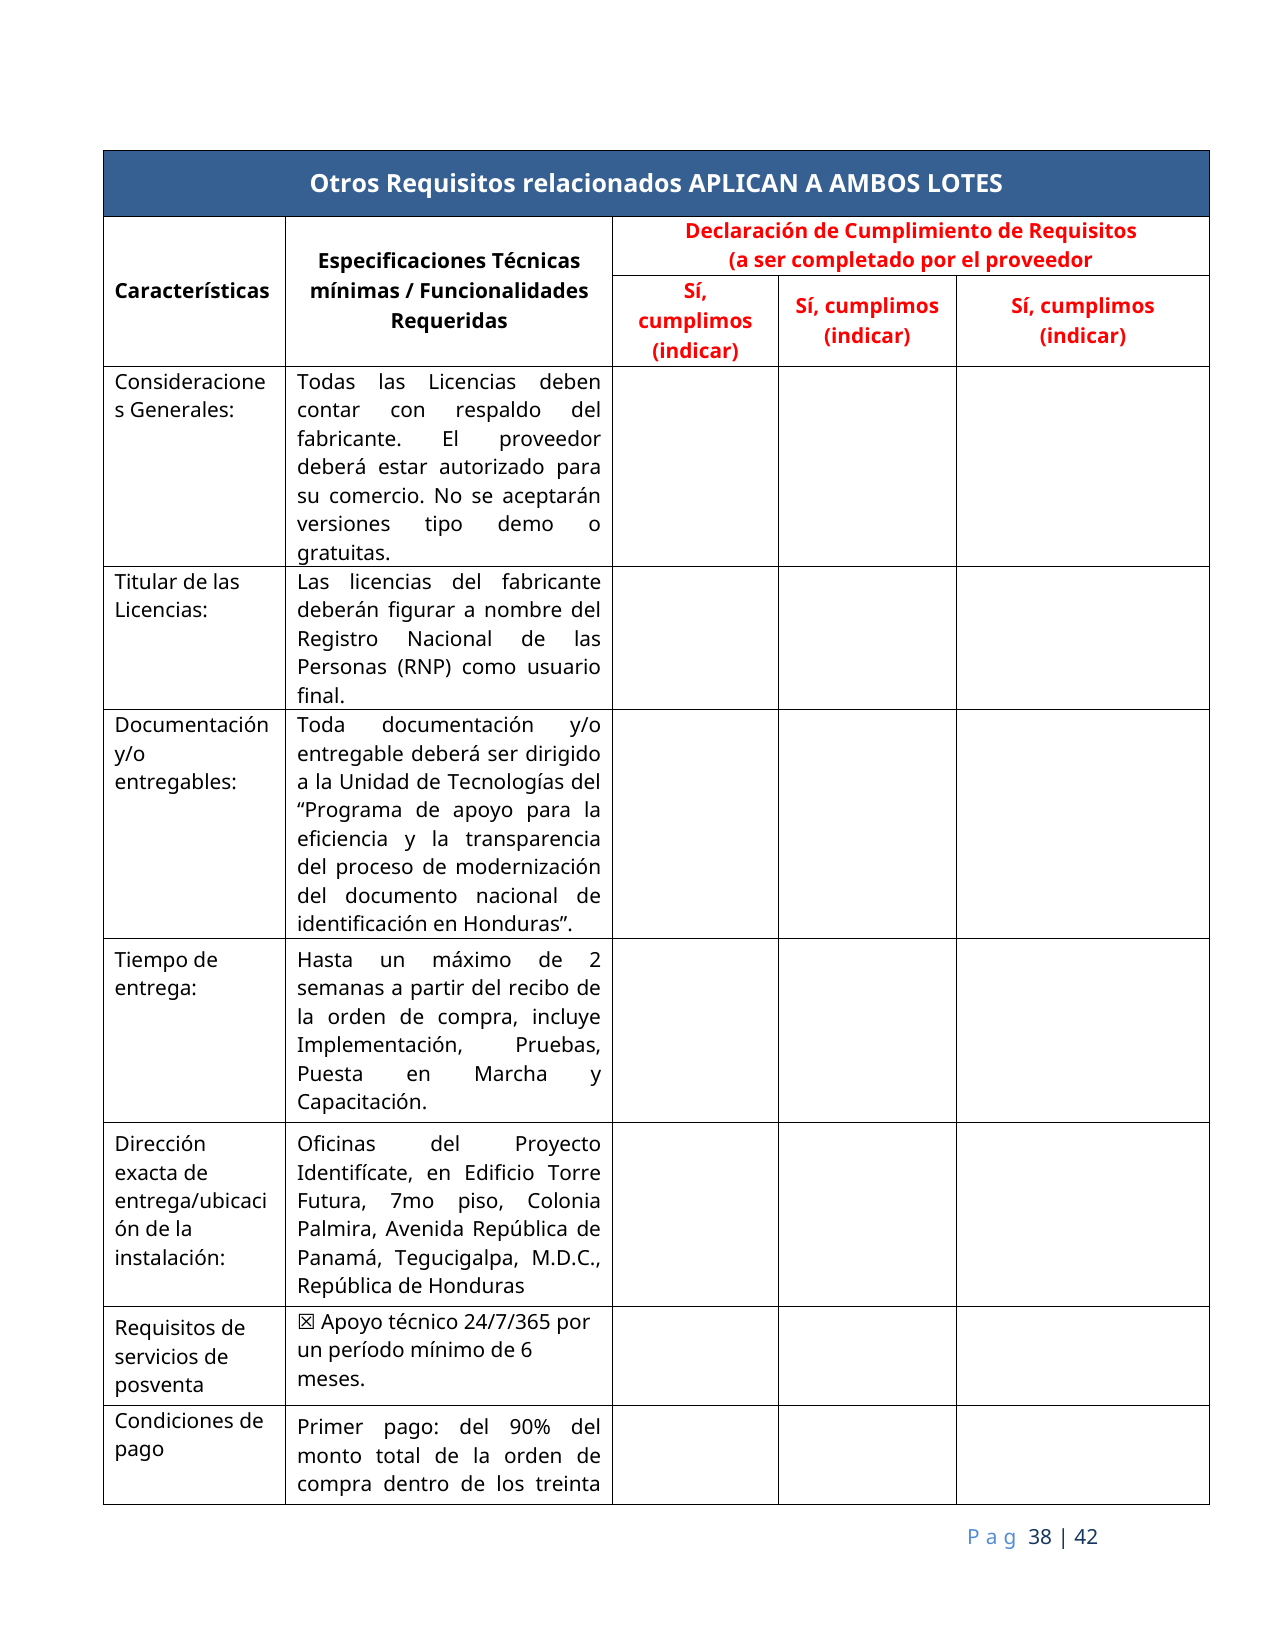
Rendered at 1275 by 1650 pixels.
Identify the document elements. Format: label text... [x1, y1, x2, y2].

table_cell [613, 939, 778, 1122]
table_cell Las licencias del fabricante deberán figurar a nombre del Registro Nacional de las Personas (RNP) como usuario final. [286, 567, 612, 709]
table_cell Condiciones de pago [104, 1406, 285, 1504]
table_cell [957, 710, 1209, 938]
table_cell [613, 710, 778, 938]
table_cell Requisitos de servicios de posventa [104, 1307, 285, 1405]
table_cell Todas las Licencias deben contar con respaldo del fabricante. El proveedor deberá estar autorizado para su comercio. No se aceptarán versiones tipo demo o gratuitas. [286, 367, 612, 566]
table_cell [613, 1406, 778, 1504]
table_cell Documentación y/o entregables: [104, 710, 285, 938]
table_cell Toda documentación y/o entregable deberá ser dirigido a la Unidad de Tecnologías del “Programa de apoyo para la eficiencia y la transparencia del proceso de modernización del documento nacional de identificación en Honduras”. [286, 710, 612, 938]
table_cell [957, 1123, 1209, 1306]
table_header Otros Requisitos relacionados APLICAN A AMBOS LOTES [104, 151, 1209, 216]
table_cell Tiempo de entrega: [104, 939, 285, 1122]
table_cell [779, 939, 956, 1122]
table_cell Oficinas del Proyecto Identifícate, en Edificio Torre Futura, 7mo piso, Colonia Palmira, Avenida República de Panamá, Tegucigalpa, M.D.C., República de Honduras [286, 1123, 612, 1306]
table_cell [613, 1307, 778, 1405]
table_cell [957, 1307, 1209, 1405]
table_cell Dirección exacta de entrega/ubicación de la instalación: [104, 1123, 285, 1306]
table_cell [957, 1406, 1209, 1504]
table_cell [957, 367, 1209, 566]
table_cell Titular de las Licencias: [104, 567, 285, 709]
table_cell [779, 1307, 956, 1405]
table_cell Apoyo técnico 24/7/365 por un período mínimo de 6 meses. [286, 1307, 612, 1405]
table_cell [779, 1406, 956, 1504]
table_cell [957, 939, 1209, 1122]
table_cell [779, 367, 956, 566]
table_cell Especificaciones Técnicas mínimas / Funcionalidades Requeridas [286, 217, 612, 366]
table_cell [613, 367, 778, 566]
table_cell Hasta un máximo de 2 semanas a partir del recibo de la orden de compra, incluye Implementación, Pruebas, Puesta en Marcha y Capacitación. [286, 939, 612, 1122]
table_cell Sí, cumplimos (indicar) [779, 276, 956, 366]
table_cell [779, 1123, 956, 1306]
table_cell [613, 567, 778, 709]
table_cell [779, 567, 956, 709]
table_cell Sí, cumplimos (indicar) [613, 276, 778, 366]
table_cell [779, 710, 956, 938]
table_cell Consideraciones Generales: [104, 367, 285, 566]
table_cell [957, 567, 1209, 709]
table_cell [613, 1123, 778, 1306]
table_cell Declaración de Cumplimiento de Requisitos (a ser completado por el proveedor [613, 217, 1209, 275]
table_cell Características [104, 217, 285, 366]
table_cell Sí, cumplimos (indicar) [957, 276, 1209, 366]
